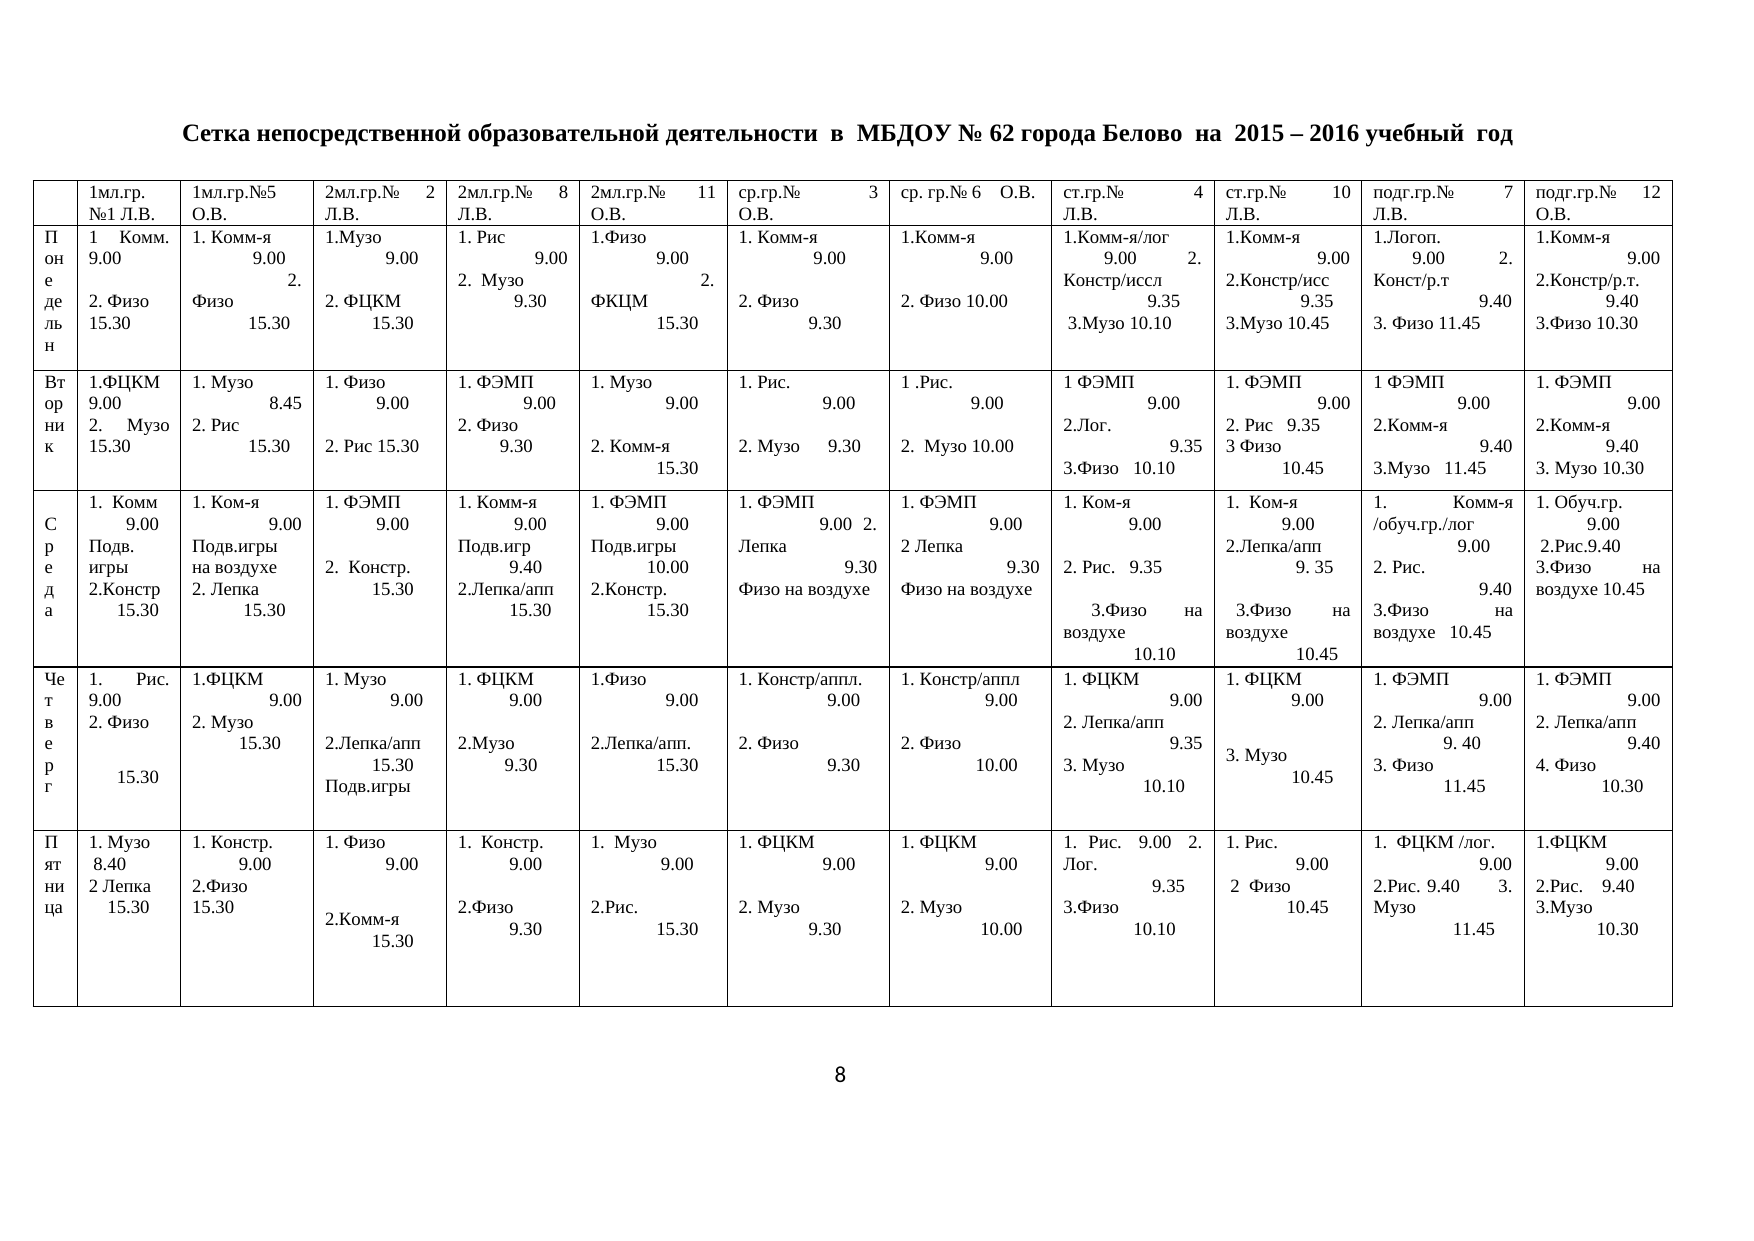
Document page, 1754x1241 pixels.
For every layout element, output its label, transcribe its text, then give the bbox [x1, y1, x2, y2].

table_cell Пон е де льн [34, 226, 77, 369]
table_cell 1. Ком-я 9.00 Подв.игры на воздухе 2. Лепка 15.30 [181, 491, 313, 666]
table_cell 1.Комм-я/лог 9.00 2. Констр/иссл 9.35 3.Музо 10.10 [1052, 226, 1214, 369]
table_header ср.гр.№ 3 О.В. [728, 181, 889, 224]
table_cell 1.ФЦКМ 9.00 2. Музо 15.30 [78, 371, 180, 490]
table_cell 1. ФЦКМ 9.00 2. Музо 9.30 [728, 831, 889, 1006]
table_cell 1. Констр/аппл. 9.00 2. Физо 9.30 [728, 668, 889, 830]
title Сетка непосредственной образовательной деятельности в МБДОУ № 62 города Белово на 2015 – 2016 учебный год [44, 118, 1636, 147]
table_cell 1. Констр. 9.00 2.Физо 15.30 [181, 831, 313, 1006]
table_cell 1.Физо 9.00 2.ФКЦМ 15.30 [580, 226, 727, 369]
table_header 1мл.гр.№5 О.В. [181, 181, 313, 224]
table_cell Пятница [34, 831, 77, 1006]
table_cell 1 .Рис. 9.00 2. Музо 10.00 [890, 371, 1051, 490]
table_cell Вторник [34, 371, 77, 490]
table_cell 1. Комм-я 9.00 2. Физо 15.30 [181, 226, 313, 369]
table_header 2мл.гр.№ 11 О.В. [580, 181, 727, 224]
table_cell 1. ФЭМП 9.00 2.Комм-я 9.40 3. Музо 10.30 [1525, 371, 1672, 490]
table_cell 1.Логоп. 9.00 2. Конст/р.т 9.40 3. Физо 11.45 [1362, 226, 1524, 369]
table_cell 1.ФЦКМ 9.00 2.Рис. 9.40 3.Музо 10.30 [1525, 831, 1672, 1006]
table_cell Че т в е р г [34, 668, 77, 830]
table_cell 1. ФЦКМ /лог. 9.00 2.Рис. 9.40 3. Музо 11.45 [1362, 831, 1524, 1006]
table_cell 1. Рис. 9.00 2. Лог. 9.35 3.Физо 10.10 [1052, 831, 1214, 1006]
table_cell 1. Рис 9.00 2. Музо 9.30 [447, 226, 579, 369]
table_cell 1. Комм-я 9.00 2. Физо 9.30 [728, 226, 889, 369]
table_cell 1.Музо 9.00 2. ФЦКМ 15.30 [314, 226, 446, 369]
table_header 2мл.гр.№ 2 Л.В. [314, 181, 446, 224]
table_cell 1. Ком-я 9.00 2. Рис. 9.35 3.Физо на воздухе 10.10 [1052, 491, 1214, 666]
table_cell 1. ФЭМП 9.00 2. Рис 9.35 3 Физо 10.45 [1215, 371, 1361, 490]
table_cell 1.ФЦКМ 9.00 2. Музо 15.30 [181, 668, 313, 830]
table_cell 1. ФЦКМ 9.00 2. Лепка/апп 9.35 3. Музо 10.10 [1052, 668, 1214, 830]
table_cell 1. ФЭМП 9.00 2. Лепка/апп 9. 40 3. Физо 11.45 [1362, 668, 1524, 830]
table_cell 1. Рис. 9.00 2. Музо 9.30 [728, 371, 889, 490]
table_cell 1. Музо 9.00 2.Рис. 15.30 [580, 831, 727, 1006]
table_cell 1. ФЭМП 9.00 2. Лепка 9.30 Физо на воздухе [728, 491, 889, 666]
table_cell 1. Музо 8.45 2. Рис 15.30 [181, 371, 313, 490]
table_header подг.гр.№ 12 О.В. [1525, 181, 1672, 224]
table_cell 1.Комм-я 9.00 2. Физо 10.00 [890, 226, 1051, 369]
table_header 2мл.гр.№ 8 Л.В. [447, 181, 579, 224]
table_cell 1. Физо 9.00 2.Комм-я 15.30 [314, 831, 446, 1006]
table_cell 1. Обуч.гр. 9.00 2.Рис.9.40 3.Физо на воздухе 10.45 [1525, 491, 1672, 666]
table_cell 1.Физо 9.00 2.Лепка/апп. 15.30 [580, 668, 727, 830]
table_cell 1 ФЭМП 9.00 2.Лог. 9.35 3.Физо 10.10 [1052, 371, 1214, 490]
table_cell 1. ФЦКМ 9.00 2. Музо 10.00 [890, 831, 1051, 1006]
table_cell 1. Физо 9.00 2. Рис 15.30 [314, 371, 446, 490]
table_cell 1. Рис. 9.00 2. Физо 15.30 [78, 668, 180, 830]
table_cell 1. ФЭМП 9.00 2. Лепка/апп 9.40 4. Физо 10.30 [1525, 668, 1672, 830]
table_header ср. гр.№ 6 О.В. [890, 181, 1051, 224]
table_cell 1. Музо 9.00 2.Лепка/апп 15.30 Подв.игры [314, 668, 446, 830]
table_cell 1. Констр/аппл 9.00 2. Физо 10.00 [890, 668, 1051, 830]
table_cell 1 Комм. 9.00 2. Физо 15.30 [78, 226, 180, 369]
table_cell 1. Комм-я 9.00 Подв.игр 9.40 2.Лепка/апп 15.30 [447, 491, 579, 666]
table_cell 1. ФЦКМ 9.00 2.Музо 9.30 [447, 668, 579, 830]
table_header 1мл.гр.№1 Л.В. [78, 181, 180, 224]
table_header ст.гр.№ 10 Л.В. [1215, 181, 1361, 224]
table_cell 1 ФЭМП 9.00 2.Комм-я 9.40 3.Музо 11.45 [1362, 371, 1524, 490]
table_header [34, 181, 77, 224]
table_cell Ср е д а [34, 491, 77, 666]
table_cell 1. ФЭМП 9.00 Подв.игры 10.00 2.Констр. 15.30 [580, 491, 727, 666]
table_cell 1. ФЭМП 9.00 2. Физо 9.30 [447, 371, 579, 490]
table_cell 1. Констр. 9.00 2.Физо 9.30 [447, 831, 579, 1006]
table_cell 1. ФЦКМ 9.00 3. Музо 10.45 [1215, 668, 1361, 830]
table_cell 1. ФЭМП 9.00 2. Констр. 15.30 [314, 491, 446, 666]
table_header подг.гр.№ 7 Л.В. [1362, 181, 1524, 224]
table_cell 1. Ком-я 9.00 2.Лепка/апп 9. 35 3.Физо на воздухе 10.45 [1215, 491, 1361, 666]
table_cell 1. ФЭМП 9.00 2 Лепка 9.30 Физо на воздухе [890, 491, 1051, 666]
table_cell 1. Музо 9.00 2. Комм-я 15.30 [580, 371, 727, 490]
table_cell 1.Комм-я 9.00 2.Констр/р.т. 9.40 3.Физо 10.30 [1525, 226, 1672, 369]
table_cell 1. Музо 8.40 2 Лепка 15.30 [78, 831, 180, 1006]
table_cell 1. Комм-я /обуч.гр./лог 9.00 2. Рис. 9.40 3.Физо на воздухе 10.45 [1362, 491, 1524, 666]
table_cell 1. Комм 9.00 Подв. игры 2.Констр 15.30 [78, 491, 180, 666]
table_cell 1.Комм-я 9.00 2.Констр/исс 9.35 3.Музо 10.45 [1215, 226, 1361, 369]
table_header ст.гр.№ 4 Л.В. [1052, 181, 1214, 224]
table_cell 1. Рис. 9.00 2 Физо 10.45 [1215, 831, 1361, 1006]
